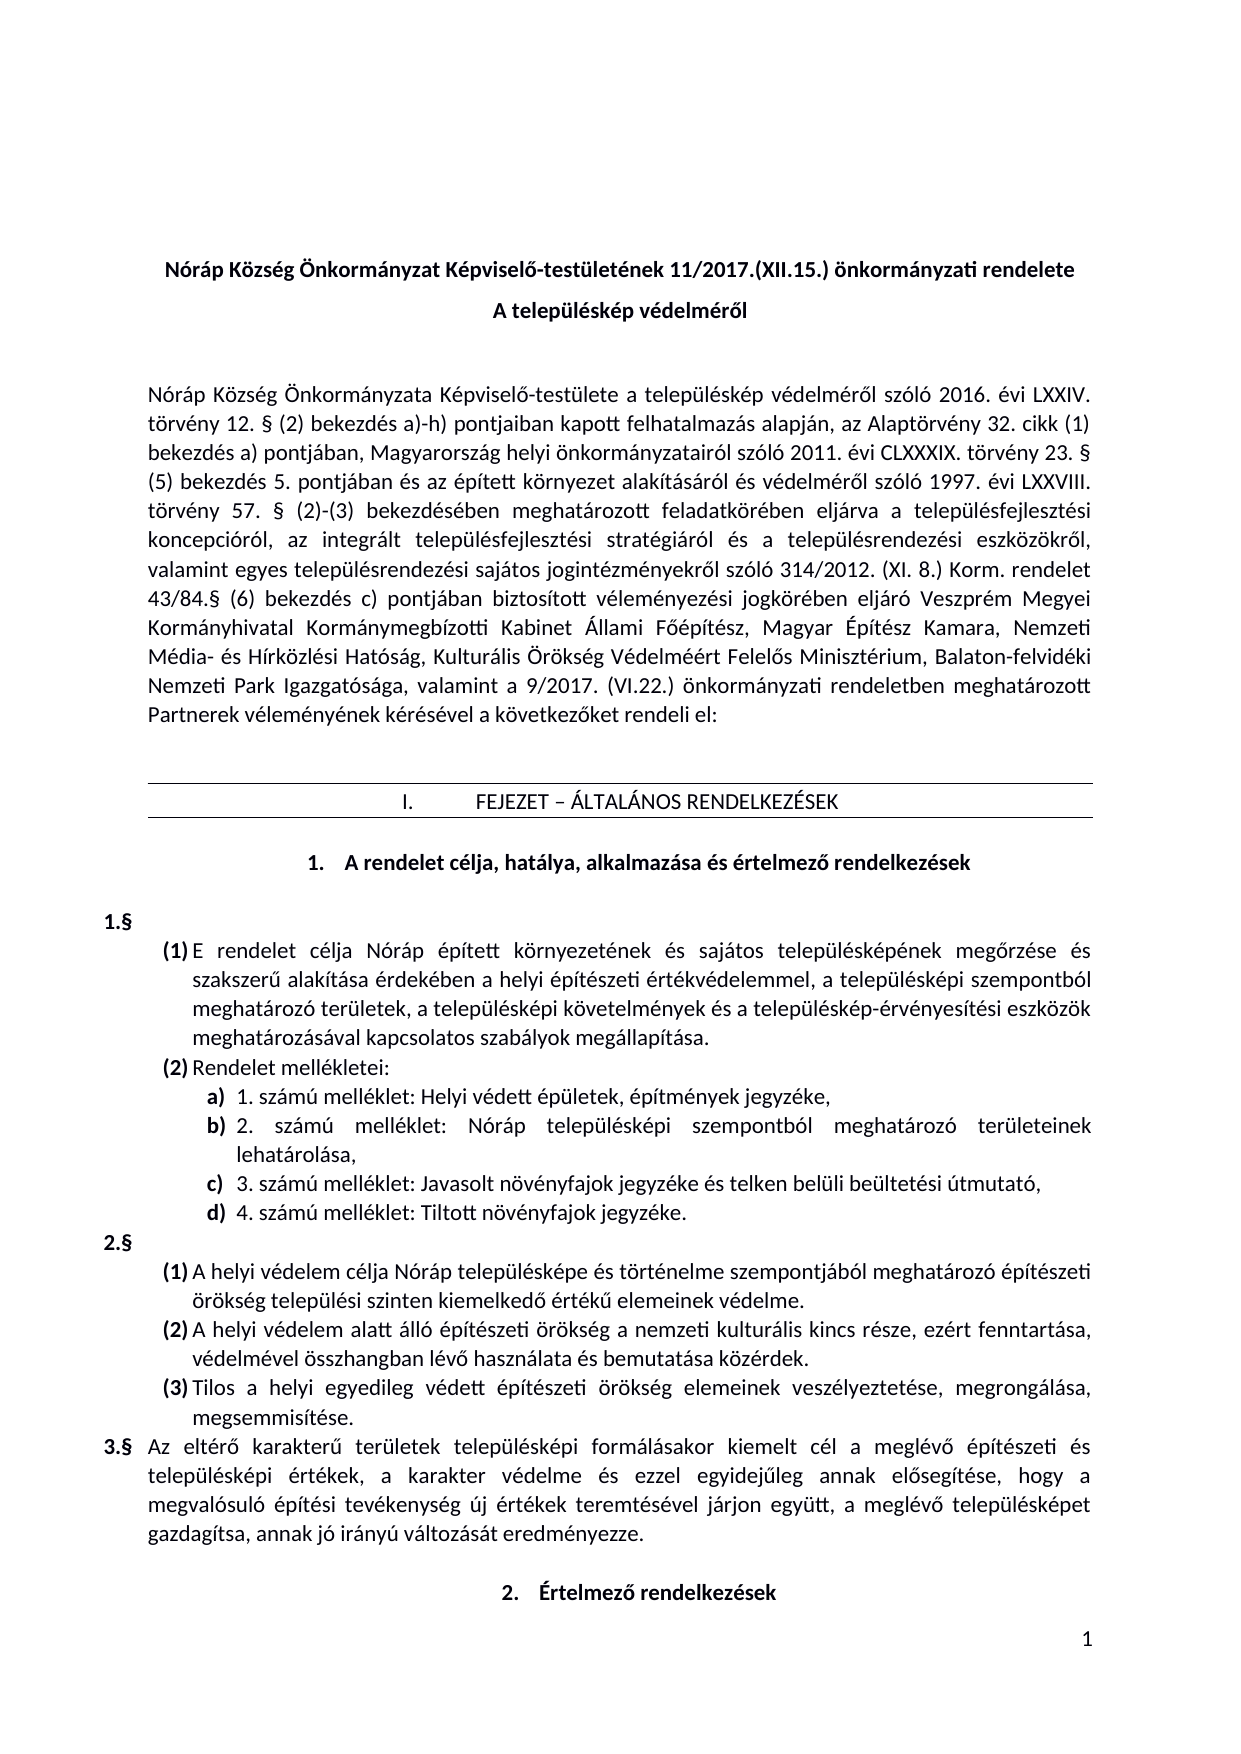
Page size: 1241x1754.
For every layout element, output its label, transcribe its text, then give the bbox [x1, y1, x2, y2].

subtitle Nóráp Község Önkormányzata Képviselő-testülete a településkép védelméről szóló 2016. évi LXXIV. törvény 12. § (2) bekezdés a)-h) pontjaiban kapott felhatalmazás alapján, az Alaptörvény 32. cikk (1) bekezdés a) pontjában, Magyarország helyi önkormányzatairól szóló 2011. évi CLXXXIX. törvény 23. § (5) bekezdés 5. pontjában és az épített környezet alakításáról és védelméről szóló 1997. évi LXXVIII. törvény 57. § (2)-(3) bekezdésében meghatározott feladatkörében eljárva a településfejlesztési koncepcióról, az integrált településfejlesztési stratégiáról és a településrendezési eszközökről, valamint egyes településrendezési sajátos jogintézményekről szóló 314/2012. (XI. 8.) Korm. rendelet 43/84.§ (6) bekezdés c) pontjában biztosított véleményezési jogkörében eljáró Veszprém Megyei Kormányhivatal Kormánymegbízotti Kabinet Állami Főépítész, Magyar Építész Kamara, Nemzeti Média- és Hírközlési Hatóság, Kulturális Örökség Védelméért Felelős Minisztérium, Balaton-felvidéki Nemzeti Park Igazgatósága, valamint a 9/2017. (VI.22.) önkormányzati rendeletben meghatározott Partnerek véleményének kérésével a következőket rendeli el: [148, 379, 1093, 729]
list 3. számú melléklet: Javasolt növényfajok jegyzéke és telken belüli beültetési útmutató, [207, 1168, 1093, 1197]
list 1. számú melléklet: Helyi védett épületek, építmények jegyzéke, [207, 1081, 1093, 1110]
text A településkép védelméről [148, 295, 1093, 324]
list 4. számú melléklet: Tiltott növényfajok jegyzéke. [207, 1197, 1093, 1227]
list Értelmező rendelkezések [185, 1577, 1093, 1606]
list A rendelet célja, hatálya, alkalmazása és értelmező rendelkezések [185, 847, 1093, 877]
list E rendelet célja Nóráp épített környezetének és sajátos településképének megőrzése és szakszerű alakítása érdekében a helyi építészeti értékvédelemmel, a településképi szempontból meghatározó területek, a településképi követelmények és a településkép-érvényesítési eszközök meghatározásával kapcsolatos szabályok megállapítása. [162, 935, 1093, 1052]
list A helyi védelem alatt álló építészeti örökség a nemzeti kulturális kincs része, ezért fenntartása, védelmével összhangban lévő használata és bemutatása közérdek. [162, 1314, 1093, 1372]
text Nóráp Község Önkormányzat Képviselő-testületének 11/2017.(XII.15.) önkormányzati rendelete [148, 254, 1093, 283]
list Rendelet mellékletei: [162, 1052, 1093, 1081]
list Tilos a helyi egyedileg védett építészeti örökség elemeinek veszélyeztetése, megrongálása, megsemmisítése. [162, 1372, 1093, 1431]
list I. FEJEZET – ÁLTALÁNOS RENDELKEZÉSEK [148, 784, 1093, 817]
list Az eltérő karakterű területek településképi formálásakor kiemelt cél a meglévő építészeti és településképi értékek, a karakter védelme és ezzel egyidejűleg annak elősegítése, hogy a megvalósuló építési tevékenység új értékek teremtésével járjon együtt, a meglévő településképet gazdagítsa, annak jó irányú változását eredményezze. [103, 1431, 1093, 1547]
list 2. számú melléklet: Nóráp településképi szempontból meghatározó területeinek lehatárolása, [207, 1110, 1093, 1168]
list A helyi védelem célja Nóráp településképe és történelme szempontjából meghatározó építészeti örökség települési szinten kiemelkedő értékű elemeinek védelme. [162, 1256, 1093, 1314]
